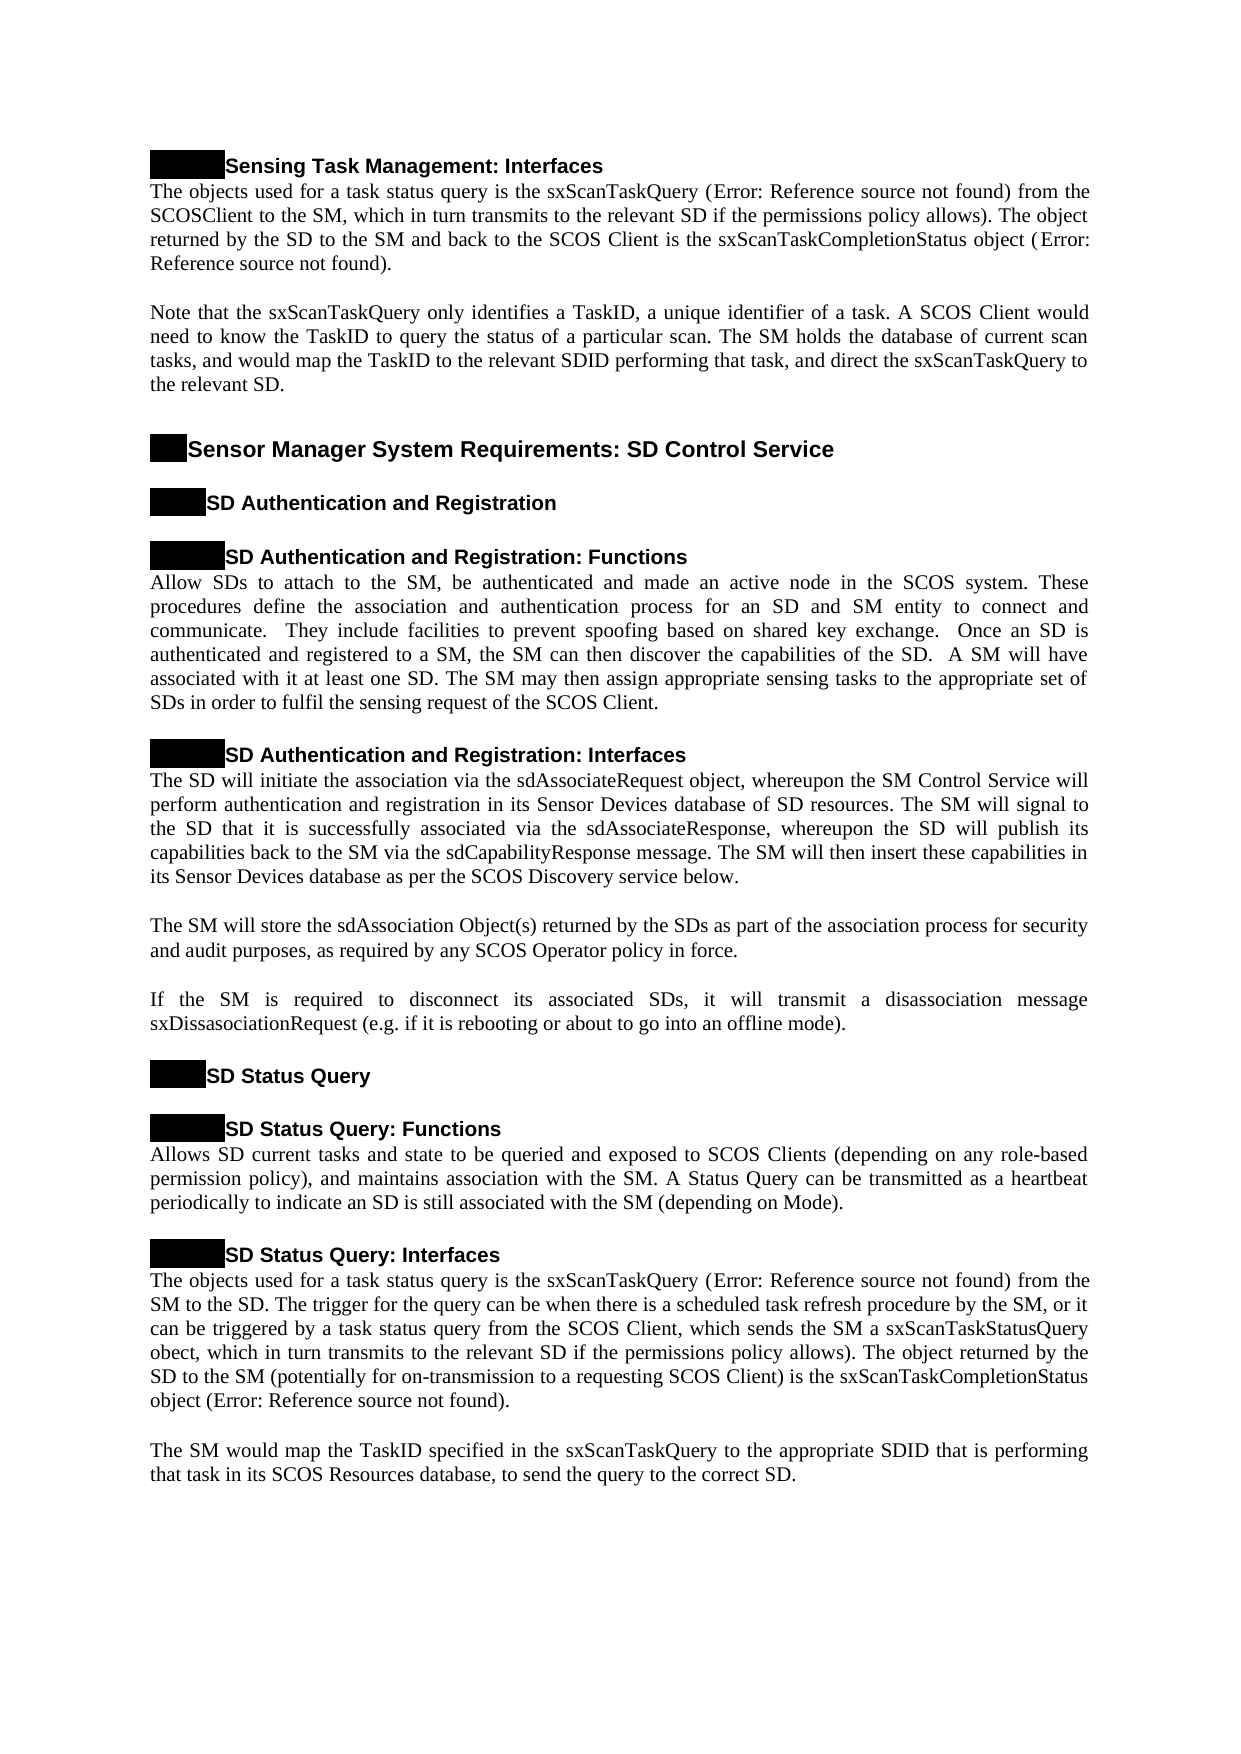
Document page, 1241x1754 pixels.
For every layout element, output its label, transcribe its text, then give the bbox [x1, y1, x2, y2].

text Note that the sxScanTaskQuery only identifies a TaskID, a unique identifier of a task. A SCOS Client would need to know the TaskID to query the status of a particular scan. The SM holds the database of current scan tasks, and would map the TaskID to the relevant SDID performing that task, and direct the sxScanTaskQuery to the relevant SD. [150, 300, 1090, 396]
text If the SM is required to disconnect its associated SDs, it will transmit a disassociation message sxDissasociationRequest (e.g. if it is rebooting or about to go into an offline mode). [150, 987, 1090, 1035]
list SD Authentication and Registration: Interfaces [225, 739, 1090, 768]
text The SM would map the TaskID specified in the sxScanTaskQuery to the appropriate SDID that is performing that task in its SCOS Resources database, to send the query to the correct SD. [150, 1437, 1090, 1486]
list SD Status Query: Interfaces [225, 1239, 1090, 1268]
list Sensing Task Management: Interfaces [225, 150, 1090, 179]
list SD Status Query: Functions [150, 1113, 1090, 1142]
text Allows SD current tasks and state to be queried and exposed to SCOS Clients (depending on any role-based permission policy), and maintains association with the SM. A Status Query can be transmitted as a heartbeat periodically to indicate an SD is still associated with the SM (depending on Mode). [150, 1142, 1090, 1214]
text Allow SDs to attach to the SM, be authenticated and made an active node in the SCOS system. These procedures define the association and authentication process for an SD and SM entity to connect and communicate. They include facilities to prevent spoofing based on shared key exchange. Once an SD is authenticated and registered to a SM, the SM can then discover the capabilities of the SD. A SM will have associated with it at least one SD. The SM may then assign appropriate sensing tasks to the appropriate set of SDs in order to fulfil the sensing request of the SCOS Client. [150, 570, 1090, 714]
text The SD will initiate the association via the sdAssociateRequest object, whereupon the SM Control Service will perform authentication and registration in its Sensor Devices database of SD resources. The SM will signal to the SD that it is successfully associated via the sdAssociateResponse, whereupon the SD will publish its capabilities back to the SM via the sdCapabilityResponse message. The SM will then insert these capabilities in its Sensor Devices database as per the SCOS Discovery service below. [150, 768, 1090, 888]
text The SM will store the sdAssociation Object(s) returned by the SDs as part of the association process for security and audit purposes, as required by any SCOS Operator policy in force. [150, 913, 1090, 962]
list SD Status Query [206, 1060, 1090, 1088]
list Sensor Manager System Requirements: SD Control Service [187, 434, 1090, 462]
list SD Authentication and Registration: Functions [225, 541, 1090, 570]
list SD Authentication and Registration [150, 487, 1090, 516]
